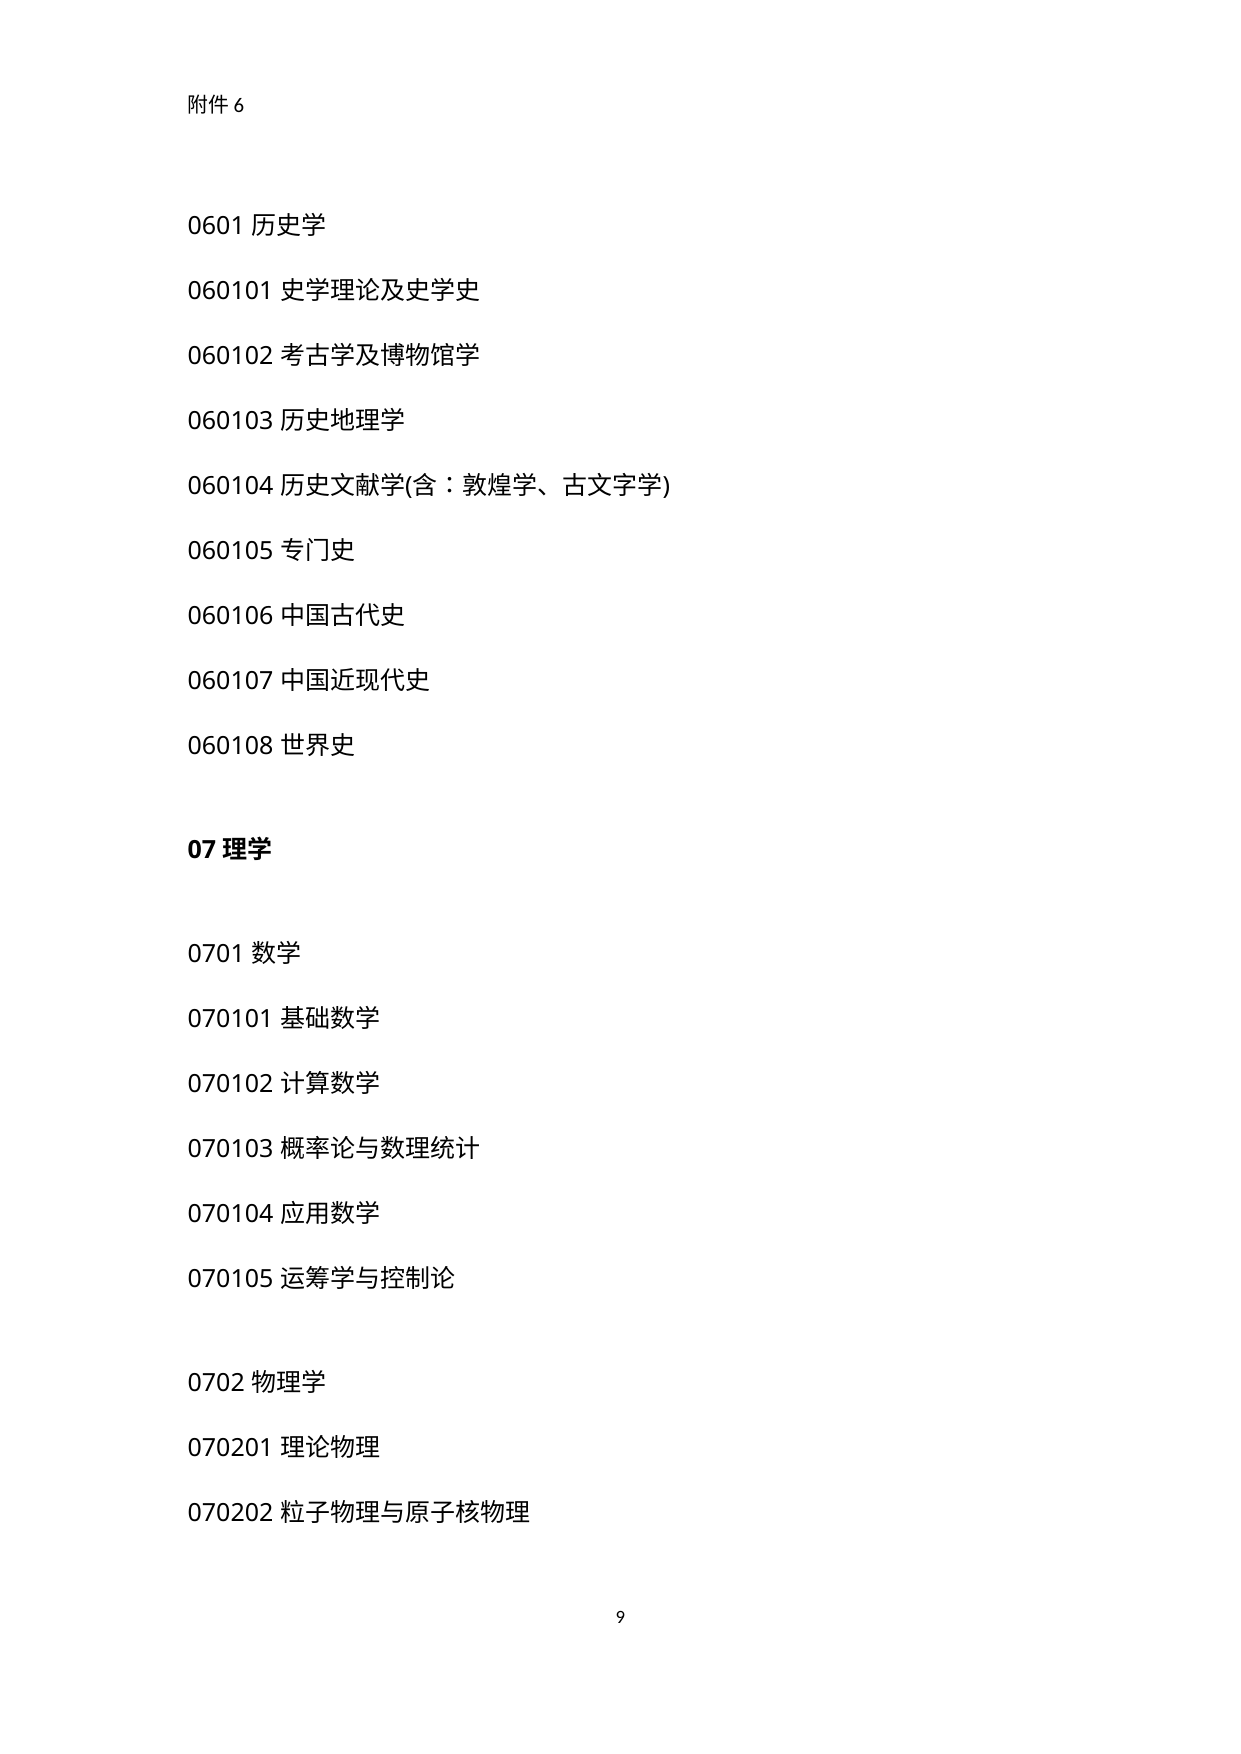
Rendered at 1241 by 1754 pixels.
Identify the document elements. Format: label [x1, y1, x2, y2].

table_header [188, 162, 1053, 1543]
